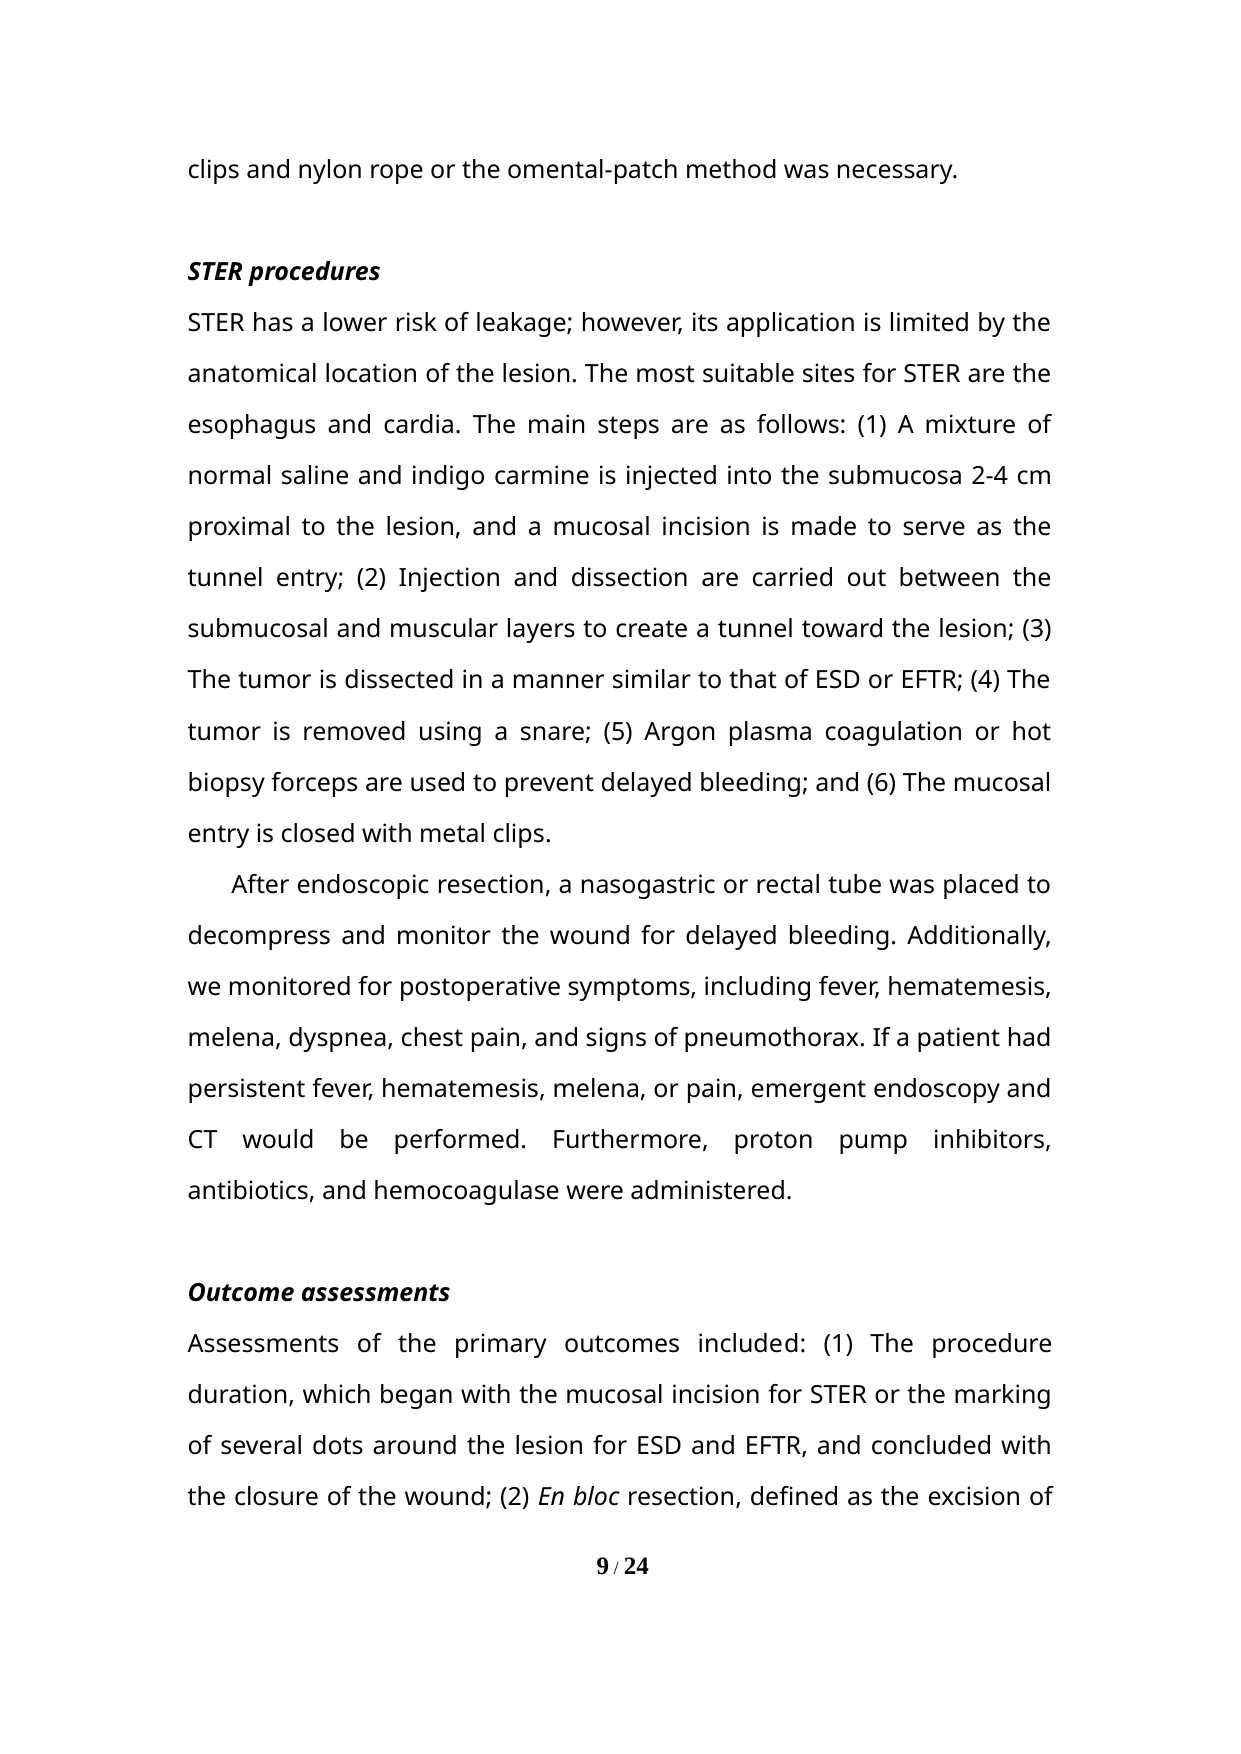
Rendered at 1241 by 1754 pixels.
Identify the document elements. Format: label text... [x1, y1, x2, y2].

text After endoscopic resection, a nasogastric or rectal tube was placed to decompress and monitor the wound for delayed bleeding. Additionally, we monitored for postoperative symptoms, including fever, hematemesis, melena, dyspnea, chest pain, and signs of pneumothorax. If a patient had persistent fever, hematemesis, melena, or pain, emergent endoscopy and CT would be performed. Furthermore, proton pump inhibitors, antibiotics, and hemocoagulase were administered. [187, 866, 1053, 1207]
text STER procedures [187, 254, 1053, 288]
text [187, 152, 1053, 186]
text STER has a lower risk of leakage; however, its application is limited by the anatomical location of the lesion. The most suitable sites for STER are the esophagus and cardia. The main steps are as follows: (1) A mixture of normal saline and indigo carmine is injected into the submucosa 2-4 cm proximal to the lesion, and a mucosal incision is made to serve as the tunnel entry; (2) Injection and dissection are carried out between the submucosal and muscular layers to create a tunnel toward the lesion; (3) The tumor is dissected in a manner similar to that of ESD or EFTR; (4) The tumor is removed using a snare; (5) Argon plasma coagulation or hot biopsy forceps are used to prevent delayed bleeding; and (6) The mucosal entry is closed with metal clips. [187, 305, 1053, 849]
text Outcome assessments [187, 1275, 1053, 1309]
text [187, 1326, 1053, 1513]
